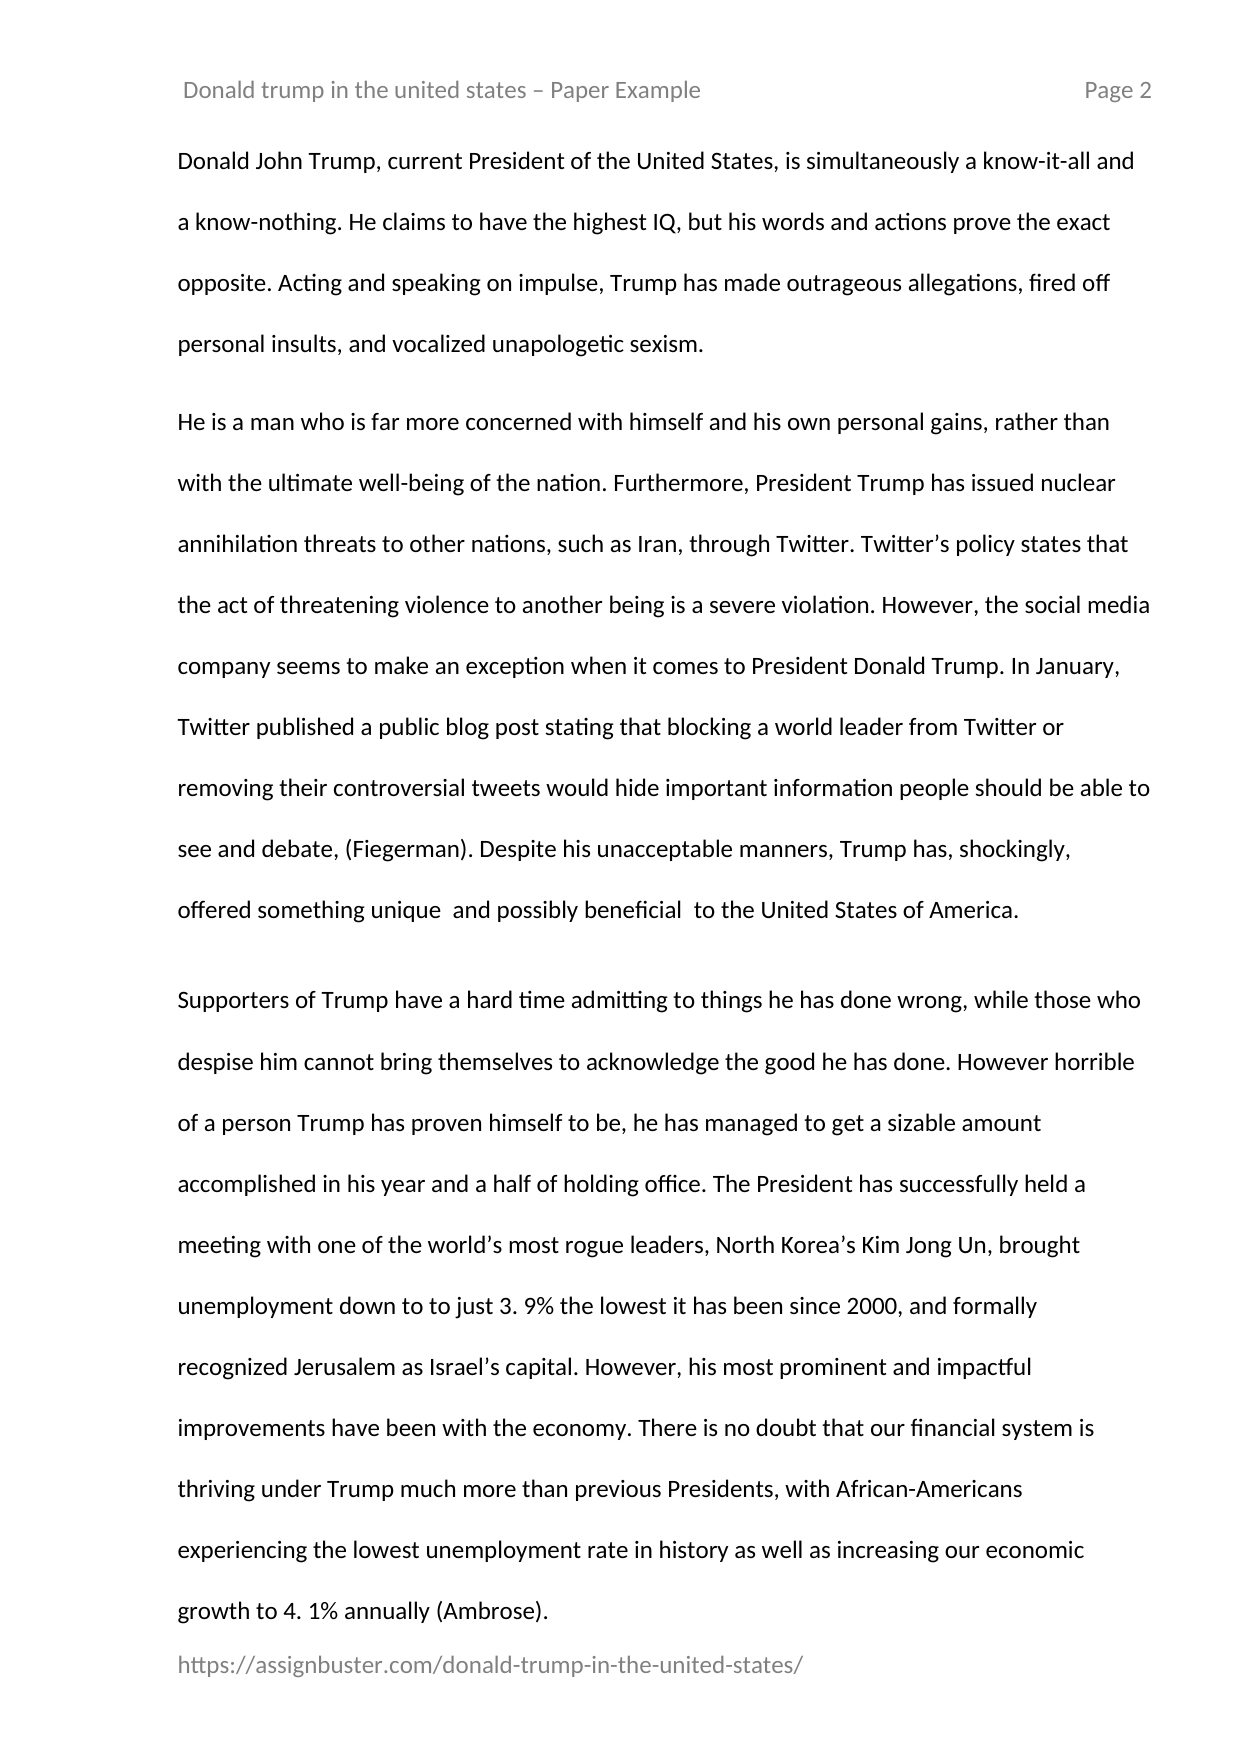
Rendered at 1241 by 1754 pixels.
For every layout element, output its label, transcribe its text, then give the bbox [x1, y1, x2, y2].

text Donald John Trump, current President of the United States, is simultaneously a know-it-all and a know-nothing. He claims to have the highest IQ, but his words and actions prove the exact opposite. Acting and speaking on impulse, Trump has made outrageous allegations, fired off personal insults, and vocalized unapologetic sexism. [177, 145, 1152, 359]
text He is a man who is far more concerned with himself and his own personal gains, rather than with the ultimate well-being of the nation. Furthermore, President Trump has issued nuclear annihilation threats to other nations, such as Iran, through Twitter. Twitter’s policy states that the act of threatening violence to another being is a severe violation. However, the social media company seems to make an exception when it comes to President Donald Trump. In January, Twitter published a public blog post stating that blocking a world leader from Twitter or removing their controversial tweets would hide important information people should be able to see and debate, (Fiegerman). Despite his unacceptable manners, Trump has, shockingly, offered something unique and possibly beneficial to the United States of America. [177, 406, 1152, 925]
text Supporters of Trump have a hard time admitting to things he has done wrong, while those who despise him cannot bring themselves to acknowledge the good he has done. However horrible of a person Trump has proven himself to be, he has managed to get a sizable amount accomplished in his year and a half of holding office. The President has successfully held a meeting with one of the world’s most rogue leaders, North Korea’s Kim Jong Un, brought unemployment down to to just 3. 9% the lowest it has been since 2000, and formally recognized Jerusalem as Israel’s capital. However, his most prominent and impactful improvements have been with the economy. There is no doubt that our financial system is thriving under Trump much more than previous Presidents, with African-Americans experiencing the lowest unemployment rate in history as well as increasing our economic growth to 4. 1% annually (Ambrose). [177, 985, 1152, 1626]
